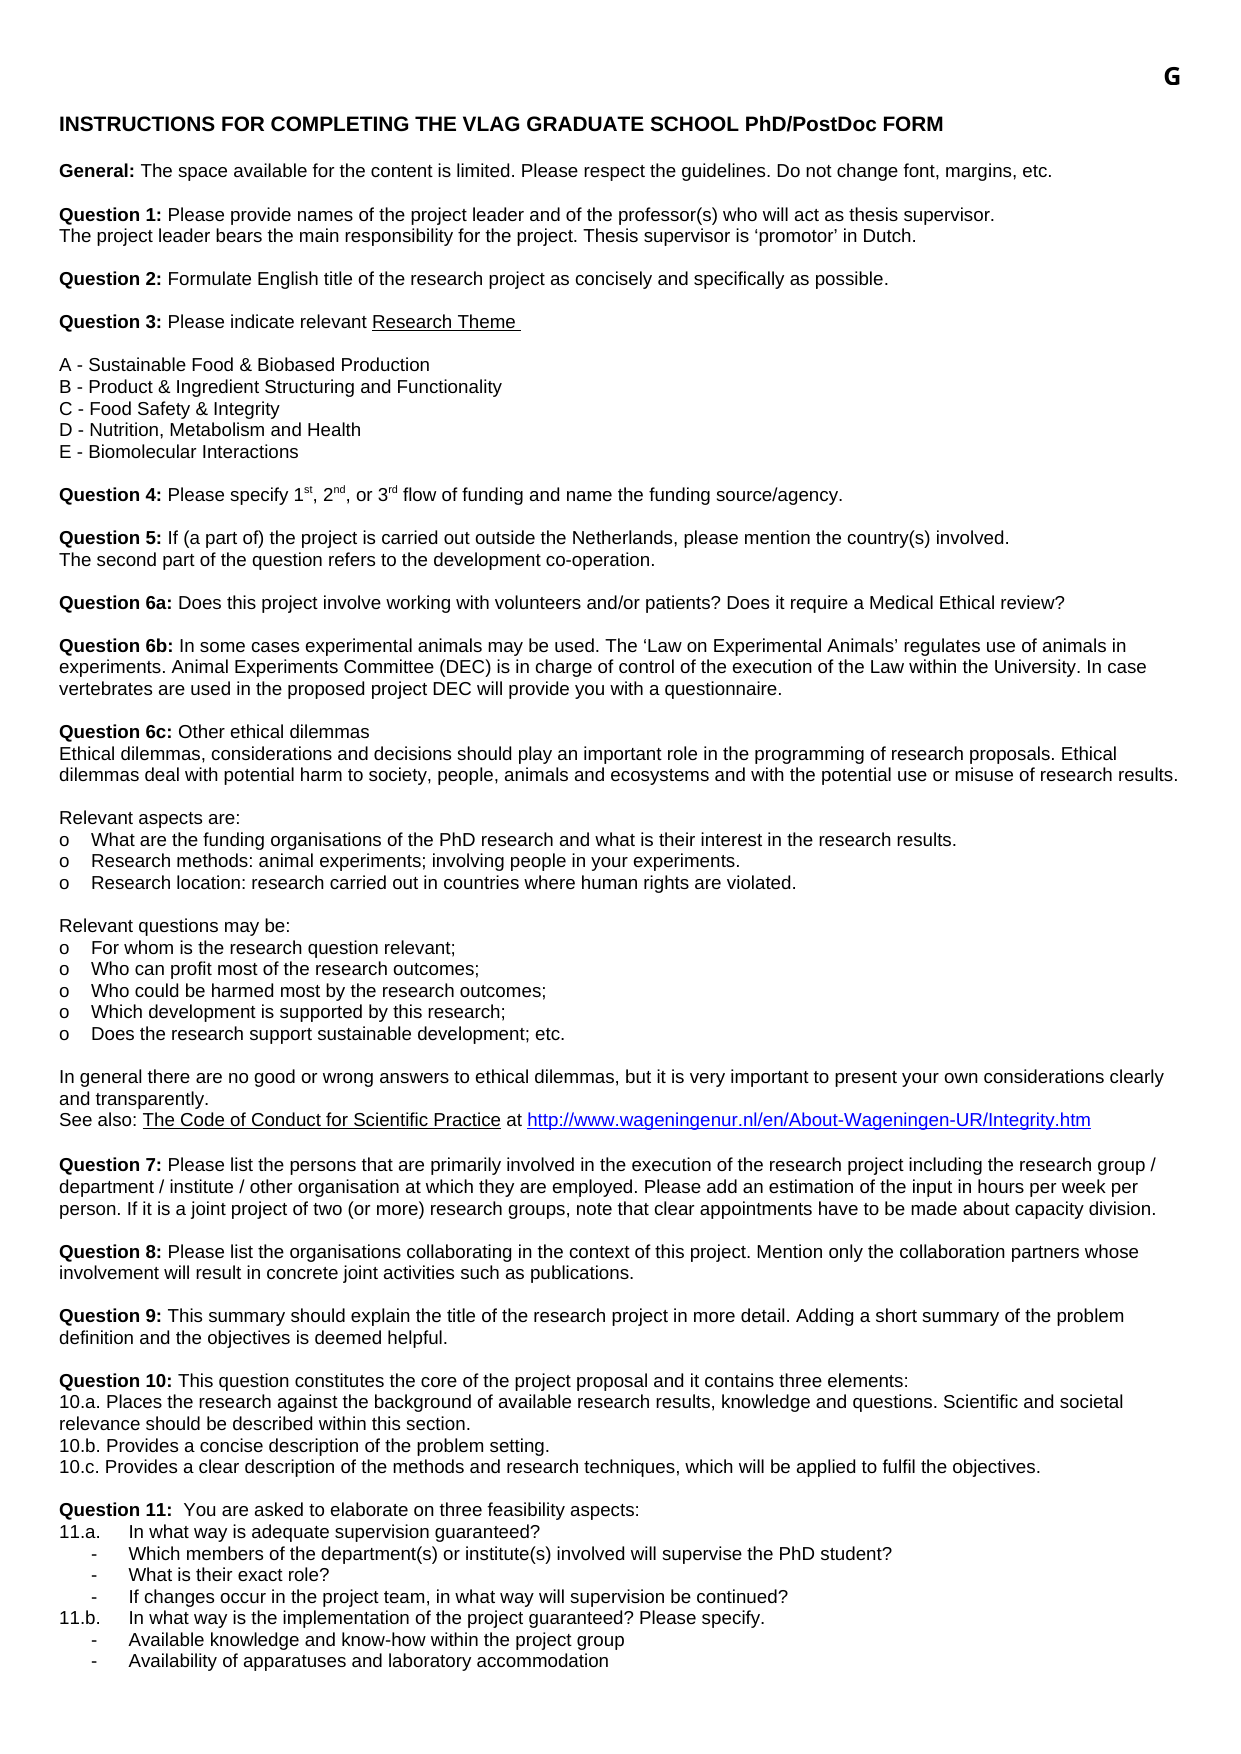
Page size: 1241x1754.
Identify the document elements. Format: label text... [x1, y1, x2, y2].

text - If changes occur in the project team, in what way will supervision be continued? [59, 1585, 1181, 1607]
text - What is their exact role? [59, 1564, 1181, 1585]
text 11.b. In what way is the implementation of the project guaranteed? Please specify. [59, 1607, 1181, 1628]
text Question 2: Formulate English title of the research project as concisely and specifically as possible. [59, 268, 1181, 289]
text 10.c. Provides a clear description of the methods and research techniques, which will be applied to fulfil the objectives. [59, 1456, 1181, 1478]
text Question 6a: Does this project involve working with volunteers and/or patients? Does it require a Medical Ethical review? [59, 591, 1181, 613]
text o What are the funding organisations of the PhD research and what is their interest in the research results. [59, 829, 1181, 850]
text - Which members of the department(s) or institute(s) involved will supervise the PhD student? [59, 1542, 1181, 1564]
text Question 9: This summary should explain the title of the research project in more detail. Adding a short summary of the problem definition and the objectives is deemed helpful. [59, 1305, 1181, 1348]
text Question 5: If (a part of) the project is carried out outside the Netherlands, please mention the country(s) involved. [59, 527, 1181, 548]
text 10.b. Provides a concise description of the problem setting. [59, 1434, 1181, 1456]
text Question 11: You are asked to elaborate on three feasibility aspects: [59, 1499, 1181, 1521]
text Question 6c: Other ethical dilemmas [59, 721, 1181, 742]
text INSTRUCTIONS FOR COMPLETING THE PhD/PostDoc FORM [59, 112, 1152, 136]
text o Who could be harmed most by the research outcomes; [59, 979, 1181, 1001]
text - Availability of apparatuses and laboratory accommodation [59, 1650, 1181, 1672]
text o For whom is the research question relevant; [59, 936, 1181, 958]
text General: The space available for the content is limited. Please respect the guidelines. Do not change font, margins, etc. [59, 160, 1181, 182]
text Relevant questions may be: [59, 915, 1181, 936]
text Question 10: This question constitutes the core of the project proposal and it contains three elements: [59, 1370, 1181, 1391]
text o Does the research support sustainable development; etc. [59, 1023, 1181, 1044]
text o Which development is supported by this research; [59, 1001, 1181, 1023]
text Ethical dilemmas, considerations and decisions should play an important role in the programming of research proposals. Ethical dilemmas deal with potential harm to society, people, animals and ecosystems and with the potential use or misuse of research results. [59, 742, 1181, 786]
text B - Product & Ingredient Structuring and Functionality [59, 376, 1181, 397]
text Question 6b: In some cases experimental animals may be used. The ‘Law on Experimental Animals’ regulates use of animals in experiments. Animal Experiments Committee (DEC) is in charge of control of the execution of the Law within the University. In case vertebrates are used in the proposed project DEC will provide you with a questionnaire. [59, 634, 1181, 699]
text In general there are no good or wrong answers to ethical dilemmas, but it is very important to present your own considerations clearly and transparently. [59, 1066, 1181, 1109]
text C - Food Safety & Integrity [59, 397, 1181, 419]
text Question 8: Please list the organisations collaborating in the context of this project. Mention only the collaboration partners whose involvement will result in concrete joint activities such as publications. [59, 1240, 1181, 1283]
text o Research location: research carried out in countries where human rights are violated. [59, 872, 1181, 893]
text The second part of the question refers to the development co-operation. [59, 548, 1181, 570]
text - Available knowledge and know-how within the project group [59, 1628, 1181, 1650]
text D - Nutrition, Metabolism and Health [59, 419, 1181, 441]
text The project leader bears the main responsibility for the project. Thesis supervisor is ‘promotor’ in Dutch. [59, 225, 1181, 246]
text Question 3: Please indicate relevant Research Theme [59, 311, 1181, 333]
text E - Biomolecular Interactions [59, 441, 1181, 462]
text 10.a. Places the research against the background of available research results, knowledge and questions. Scientific and societal relevance should be described within this section. [59, 1391, 1181, 1434]
text o Who can profit most of the research outcomes; [59, 958, 1181, 979]
text Question 7: Please list the persons that are primarily involved in the execution of the research project including the research group / department / institute / other organisation at which they are employed. Please add an estimation of the input in hours per week per person. If it is a joint project of two (or more) research groups, note that clear appointments have to be made about capacity division. [59, 1154, 1181, 1219]
text Question 4: Please specify 1st, 2nd, or 3rd flow of funding and name the funding source/agency. [59, 484, 1181, 505]
text A - Sustainable Food & Biobased Production [59, 354, 1181, 376]
text o Research methods: animal experiments; involving people in your experiments. [59, 850, 1181, 872]
text Relevant aspects are: [59, 807, 1181, 829]
text Question 1: Please provide names of the project leader and of the professor(s) who will act as thesis supervisor. [59, 203, 1181, 225]
text See also: The Code of Conduct for Scientific Practice at http://www.wageningenur.nl/en/About-Wageningen-UR/Integrity.htm [59, 1109, 1181, 1131]
text 11.a. In what way is adequate supervision guaranteed? [59, 1521, 1181, 1542]
